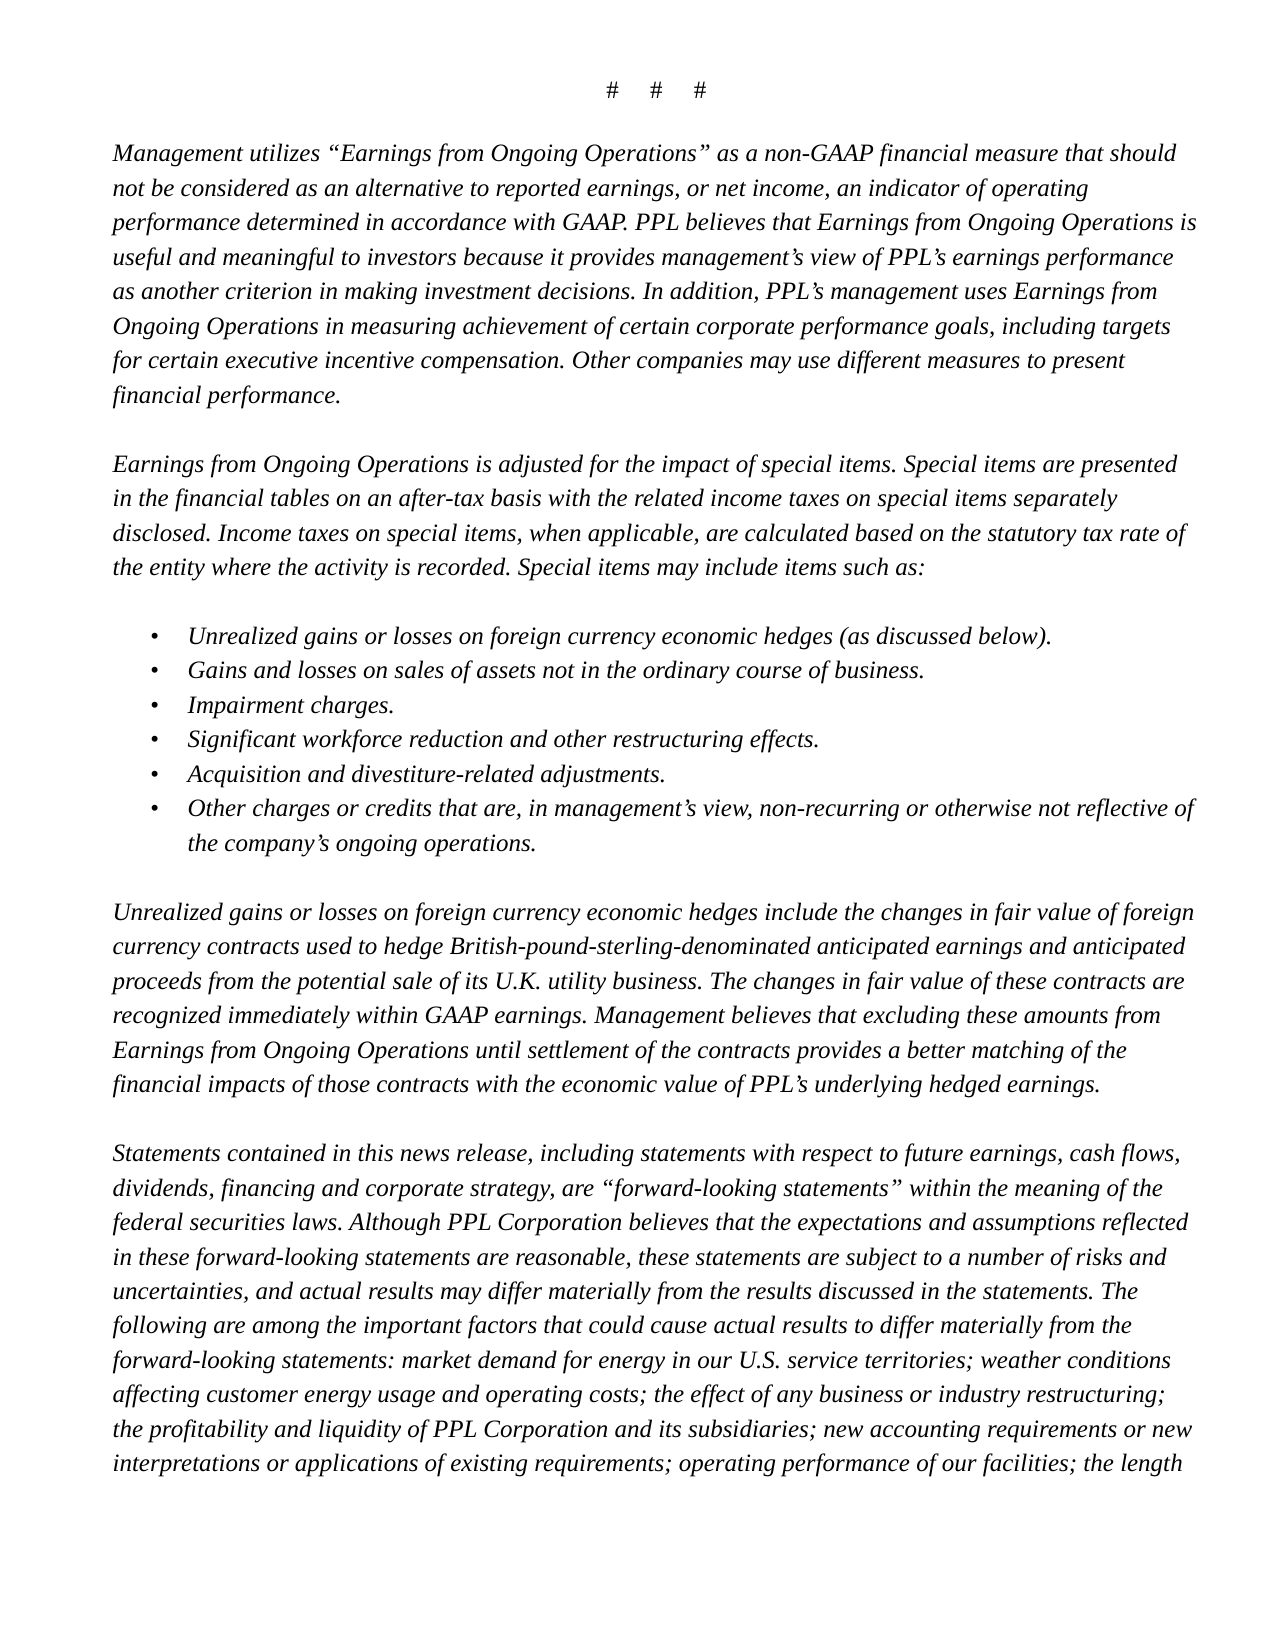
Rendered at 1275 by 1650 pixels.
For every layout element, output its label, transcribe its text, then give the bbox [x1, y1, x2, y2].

list Gains and losses on sales of assets not in the ordinary course of business. [150, 656, 1200, 684]
list Unrealized gains or losses on foreign currency economic hedges (as discussed below). [150, 621, 1200, 650]
text Earnings from Ongoing Operations is adjusted for the impact of special items. Special items are presented in the financial tables on an after-tax basis with the related income taxes on special items separately disclosed. Income taxes on special items, when applicable, are calculated based on the statutory tax rate of the entity where the activity is recorded. Special items may include items such as: [112, 449, 1200, 581]
list Acquisition and divestiture-related adjustments. [150, 759, 1200, 788]
list Impairment charges. [150, 690, 1200, 719]
text Unrealized gains or losses on foreign currency economic hedges include the changes in fair value of foreign currency contracts used to hedge British-pound-sterling-denominated anticipated earnings and anticipated proceeds from the potential sale of its U.K. utility business. The changes in fair value of these contracts are recognized immediately within GAAP earnings. Management believes that excluding these amounts from Earnings from Ongoing Operations until settlement of the contracts provides a better matching of the financial impacts of those contracts with the economic value of PPL’s underlying hedged earnings. [112, 897, 1200, 1098]
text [112, 1138, 1200, 1477]
list Significant workforce reduction and other restructuring effects. [150, 724, 1200, 753]
text # # # [112, 75, 1200, 104]
list Other charges or credits that are, in management’s view, non-recurring or otherwise not reflective of the company’s ongoing operations. [150, 793, 1200, 857]
text Management utilizes “Earnings from Ongoing Operations” as a non-GAAP financial measure that should not be considered as an alternative to reported earnings, or net income, an indicator of operating performance determined in accordance with GAAP. PPL believes that Earnings from Ongoing Operations is useful and meaningful to investors because it provides management’s view of PPL’s earnings performance as another criterion in making investment decisions. In addition, PPL’s management uses Earnings from Ongoing Operations in measuring achievement of certain corporate performance goals, including targets for certain executive incentive compensation. Other companies may use different measures to present financial performance. [112, 138, 1200, 408]
